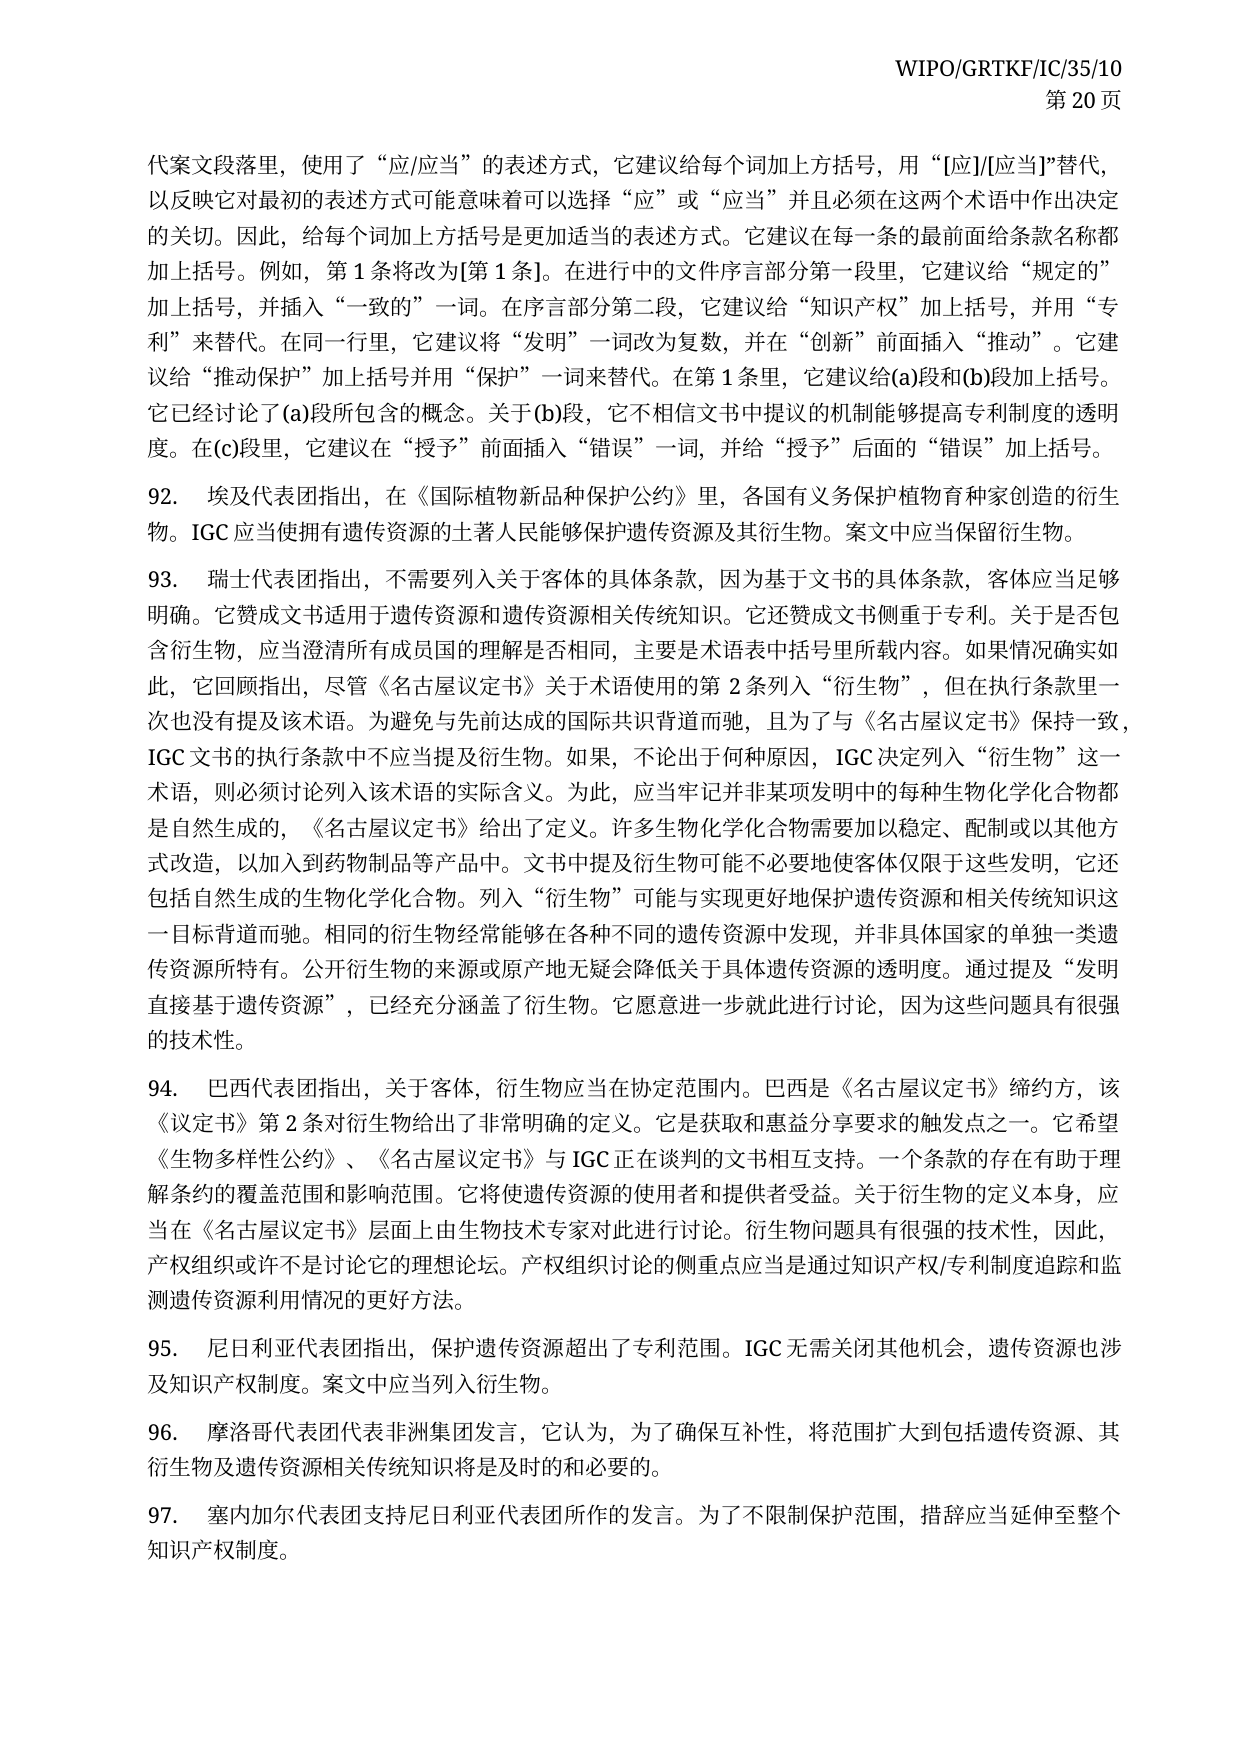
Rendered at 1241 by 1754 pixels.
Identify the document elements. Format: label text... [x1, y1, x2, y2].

list 巴西代表团指出，关于客体，衍生物应当在协定范围内。巴西是《名古屋议定书》缔约方，该《议定书》第2条对衍生物给出了非常明确的定义。它是获取和惠益分享要求的触发点之一。它希望《生物多样性公约》、《名古屋议定书》与IGC正在谈判的文书相互支持。一个条款的存在有助于理解条约的覆盖范围和影响范围。它将使遗传资源的使用者和提供者受益。关于衍生物的定义本身，应当在《名古屋议定书》层面上由生物技术专家对此进行讨论。衍生物问题具有很强的技术性，因此，产权组织或许不是讨论它的理想论坛。产权组织讨论的侧重点应当是通过知识产权/专利制度追踪和监测遗传资源利用情况的更好方法。 [148, 1067, 1122, 1315]
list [148, 144, 1122, 463]
list 埃及代表团指出，在《国际植物新品种保护公约》里，各国有义务保护植物育种家创造的衍生物。IGC应当使拥有遗传资源的土著人民能够保护遗传资源及其衍生物。案文中应当保留衍生物。 [148, 476, 1122, 546]
list 瑞士代表团指出，不需要列入关于客体的具体条款，因为基于文书的具体条款，客体应当足够明确。它赞成文书适用于遗传资源和遗传资源相关传统知识。它还赞成文书侧重于专利。关于是否包含衍生物，应当澄清所有成员国的理解是否相同，主要是术语表中括号里所载内容。如果情况确实如此，它回顾指出，尽管《名古屋议定书》关于术语使用的第2条列入“衍生物”，但在执行条款里一次也没有提及该术语。为避免与先前达成的国际共识背道而驰，且为了与《名古屋议定书》保持一致，IGC文书的执行条款中不应当提及衍生物。如果，不论出于何种原因，IGC决定列入“衍生物”这一术语，则必须讨论列入该术语的实际含义。为此，应当牢记并非某项发明中的每种生物化学化合物都是自然生成的，《名古屋议定书》给出了定义。许多生物化学化合物需要加以稳定、配制或以其他方式改造，以加入到药物制品等产品中。文书中提及衍生物可能不必要地使客体仅限于这些发明，它还包括自然生成的生物化学化合物。列入“衍生物”可能与实现更好地保护遗传资源和相关传统知识这一目标背道而驰。相同的衍生物经常能够在各种不同的遗传资源中发现，并非具体国家的单独一类遗传资源所特有。公开衍生物的来源或原产地无疑会降低关于具体遗传资源的透明度。通过提及“发明直接基于遗传资源”，已经充分涵盖了衍生物。它愿意进一步就此进行讨论，因为这些问题具有很强的技术性。 [148, 559, 1122, 1055]
list 尼日利亚代表团指出，保护遗传资源超出了专利范围。IGC无需关闭其他机会，遗传资源也涉及知识产权制度。案文中应当列入衍生物。 [148, 1328, 1122, 1398]
list 摩洛哥代表团代表非洲集团发言，它认为，为了确保互补性，将范围扩大到包括遗传资源、其衍生物及遗传资源相关传统知识将是及时的和必要的。 [148, 1411, 1122, 1482]
list 塞内加尔代表团支持尼日利亚代表团所作的发言。为了不限制保护范围，措辞应当延伸至整个知识产权制度。 [148, 1494, 1122, 1565]
